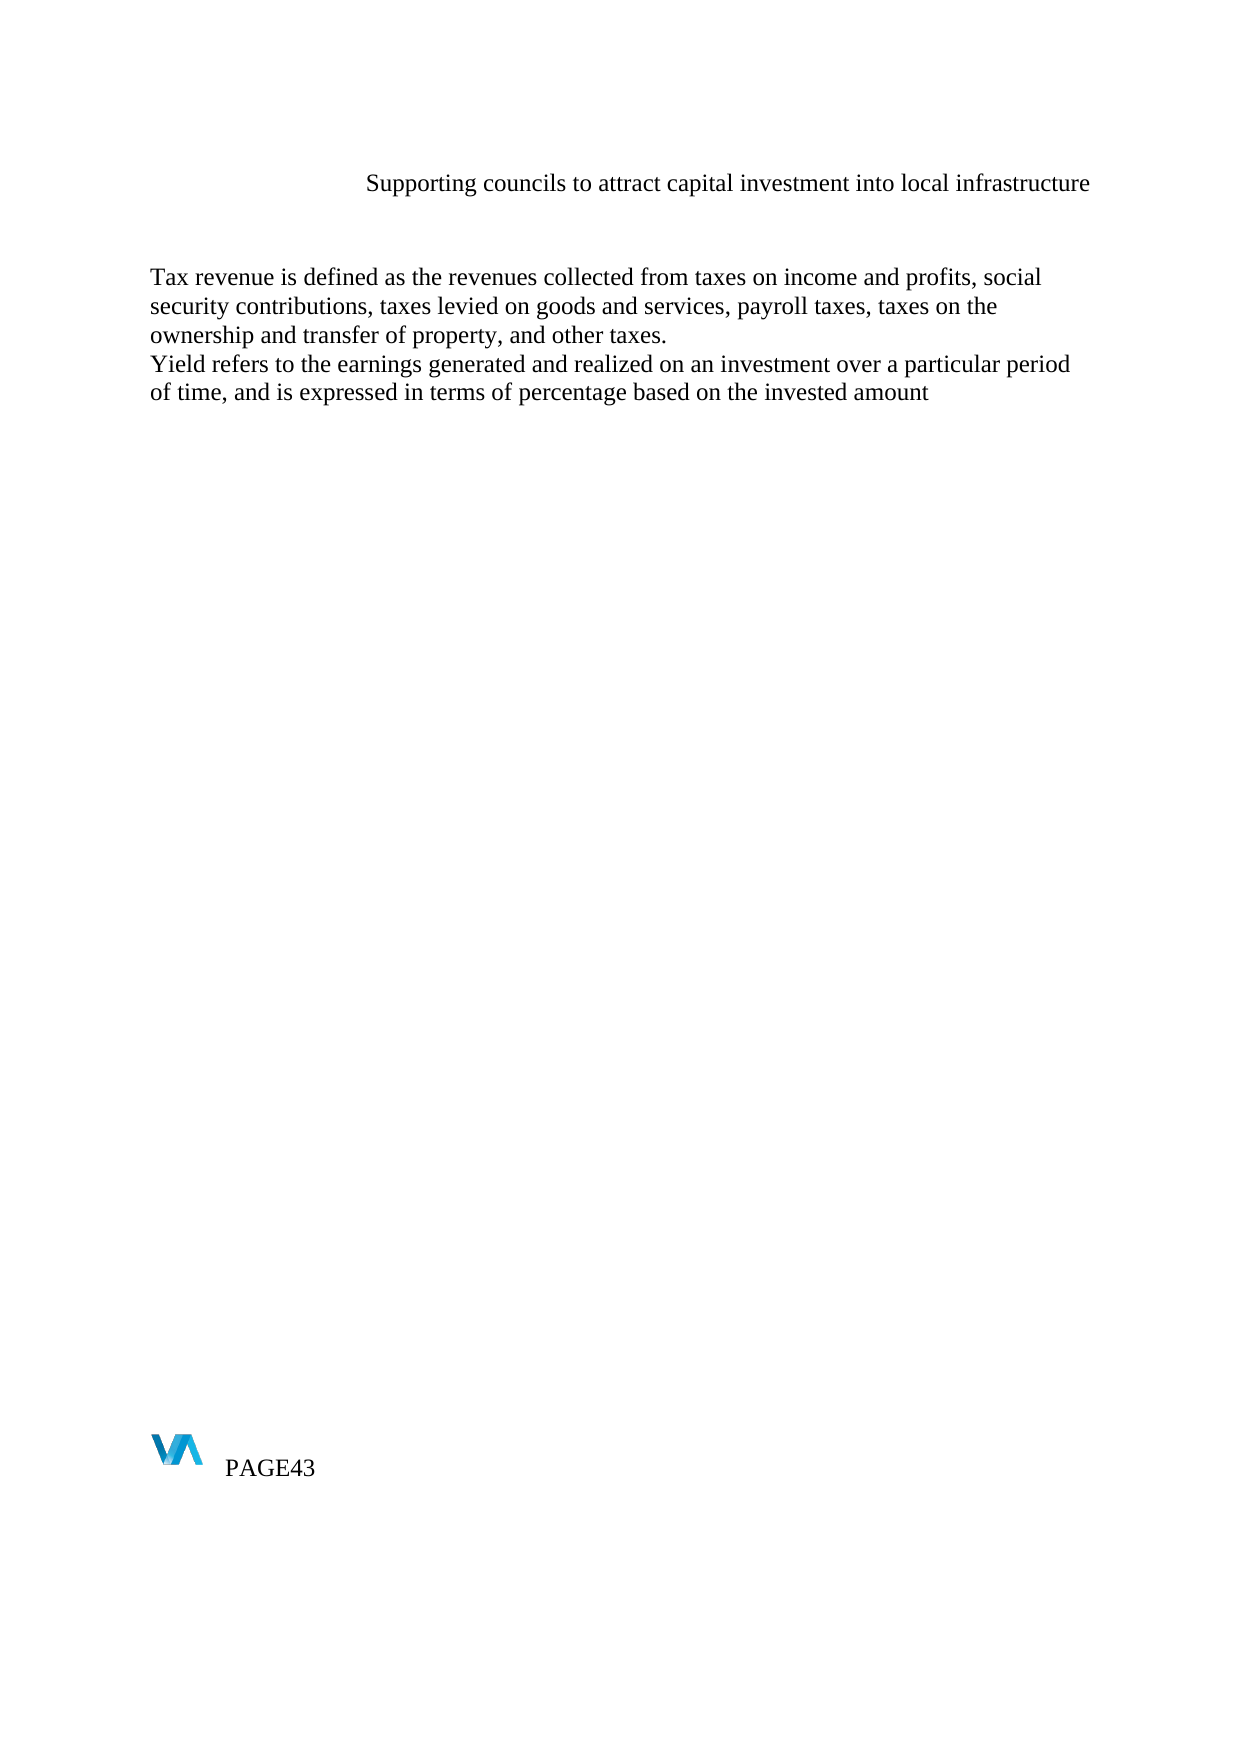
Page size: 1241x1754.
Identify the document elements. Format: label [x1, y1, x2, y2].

picture [150, 1422, 204, 1477]
